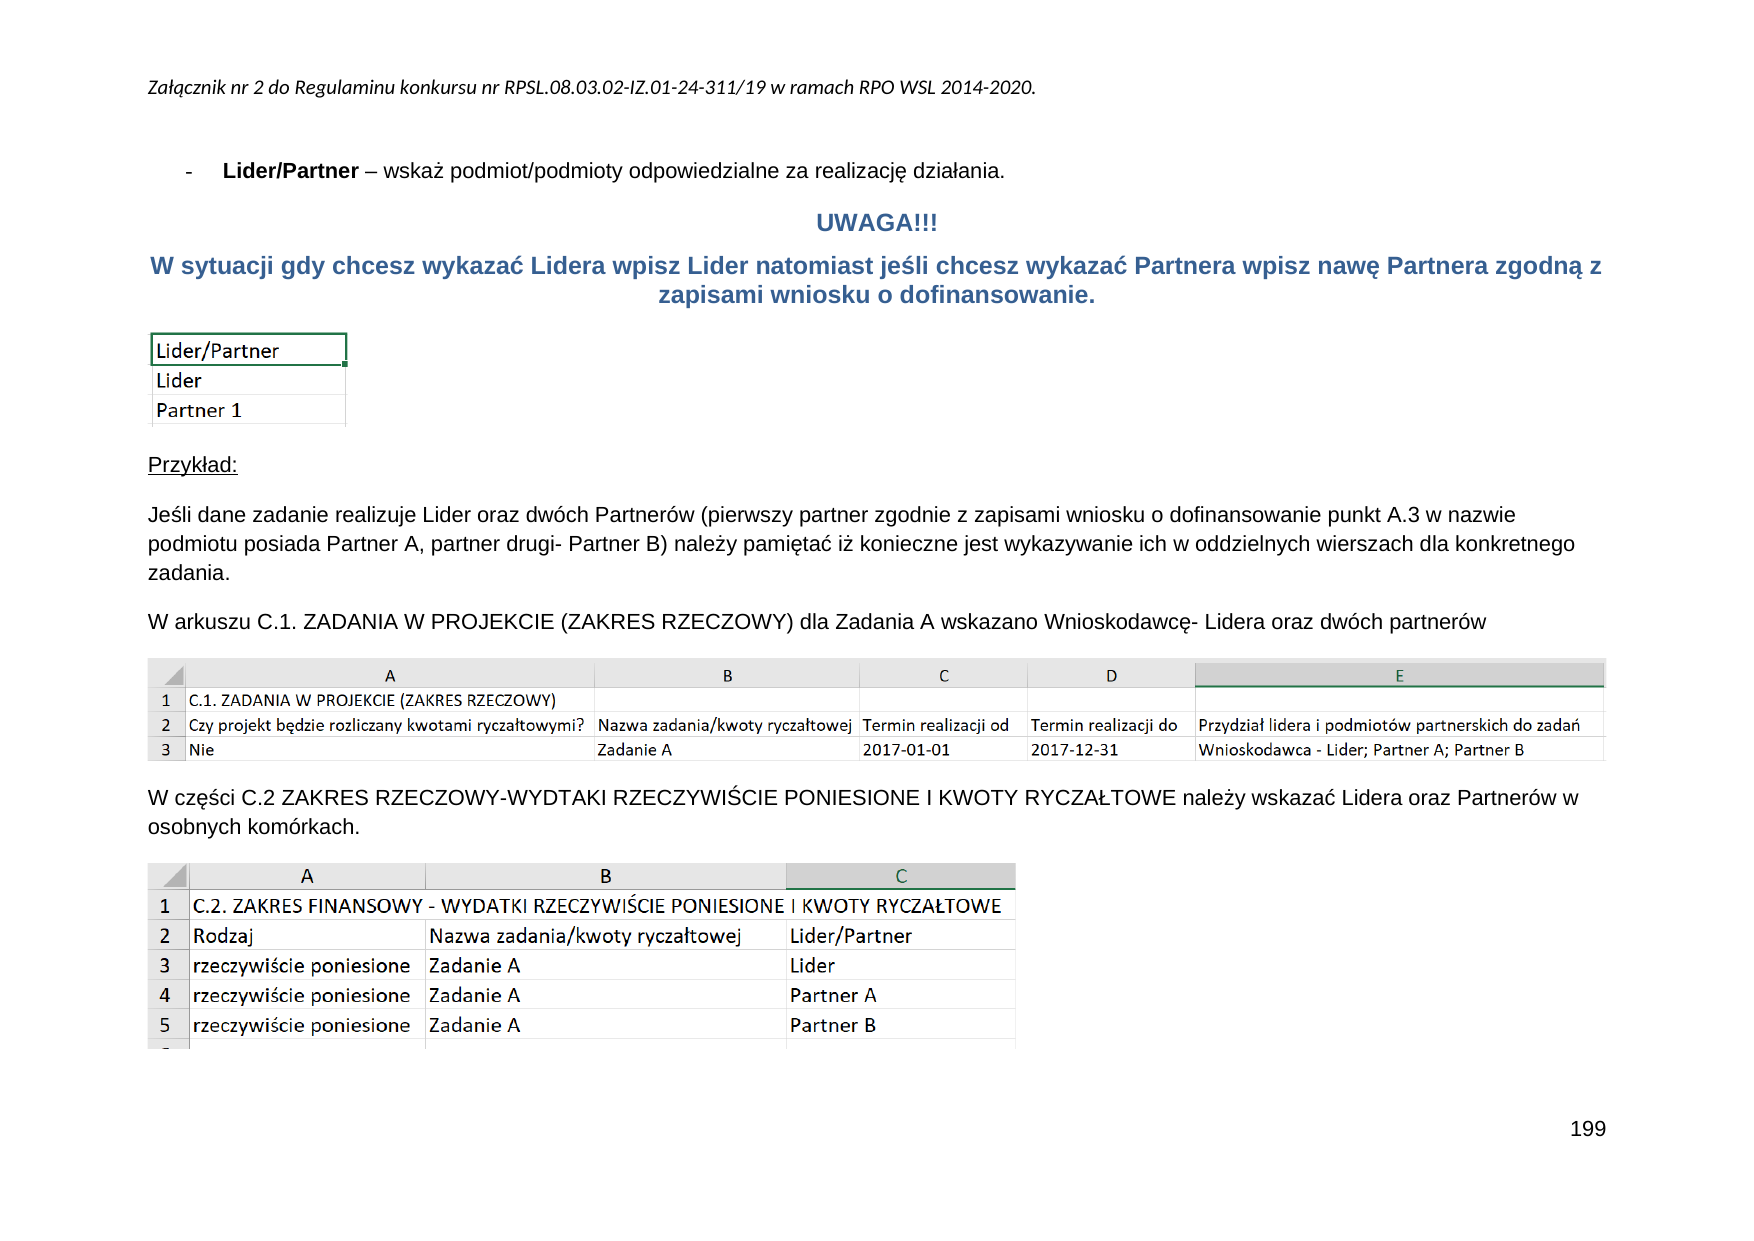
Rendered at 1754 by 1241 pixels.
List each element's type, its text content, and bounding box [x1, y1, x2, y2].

text Przykład: [148, 452, 1606, 477]
text W arkuszu C.1. ZADANIA W PROJEKCIE (ZAKRES RZECZOWY) dla Zadania A wskazano Wnioskodawcę- Lidera oraz dwóch partnerów [148, 609, 1606, 634]
list Lider/Partner – wskaż podmiot/podmioty odpowiedzialne za realizację działania. [185, 158, 1606, 183]
picture [147, 658, 1607, 761]
picture [147, 863, 1016, 1049]
text W części C.2 ZAKRES RZECZOWY-WYDTAKI RZECZYWIŚCIE PONIESIONE I KWOTY RYCZAŁTOWE należy wskazać Lidera oraz Partnerów w osobnych komórkach. [148, 785, 1606, 839]
picture [147, 329, 348, 427]
text UWAGA!!! [148, 208, 1606, 237]
text Jeśli dane zadanie realizuje Lider oraz dwóch Partnerów (pierwszy partner zgodnie z zapisami wniosku o dofinansowanie punkt A.3 w nazwie podmiotu posiada Partner A, partner drugi- Partner B) należy pamiętać iż konieczne jest wykazywanie ich w oddzielnych wierszach dla konkretnego zadania. [148, 501, 1606, 584]
text W sytuacji gdy chcesz wykazać Lidera wpisz Lider natomiast jeśli chcesz wykazać Partnera wpisz nawę Partnera zgodną z zapisami wniosku o dofinansowanie. [148, 251, 1606, 308]
